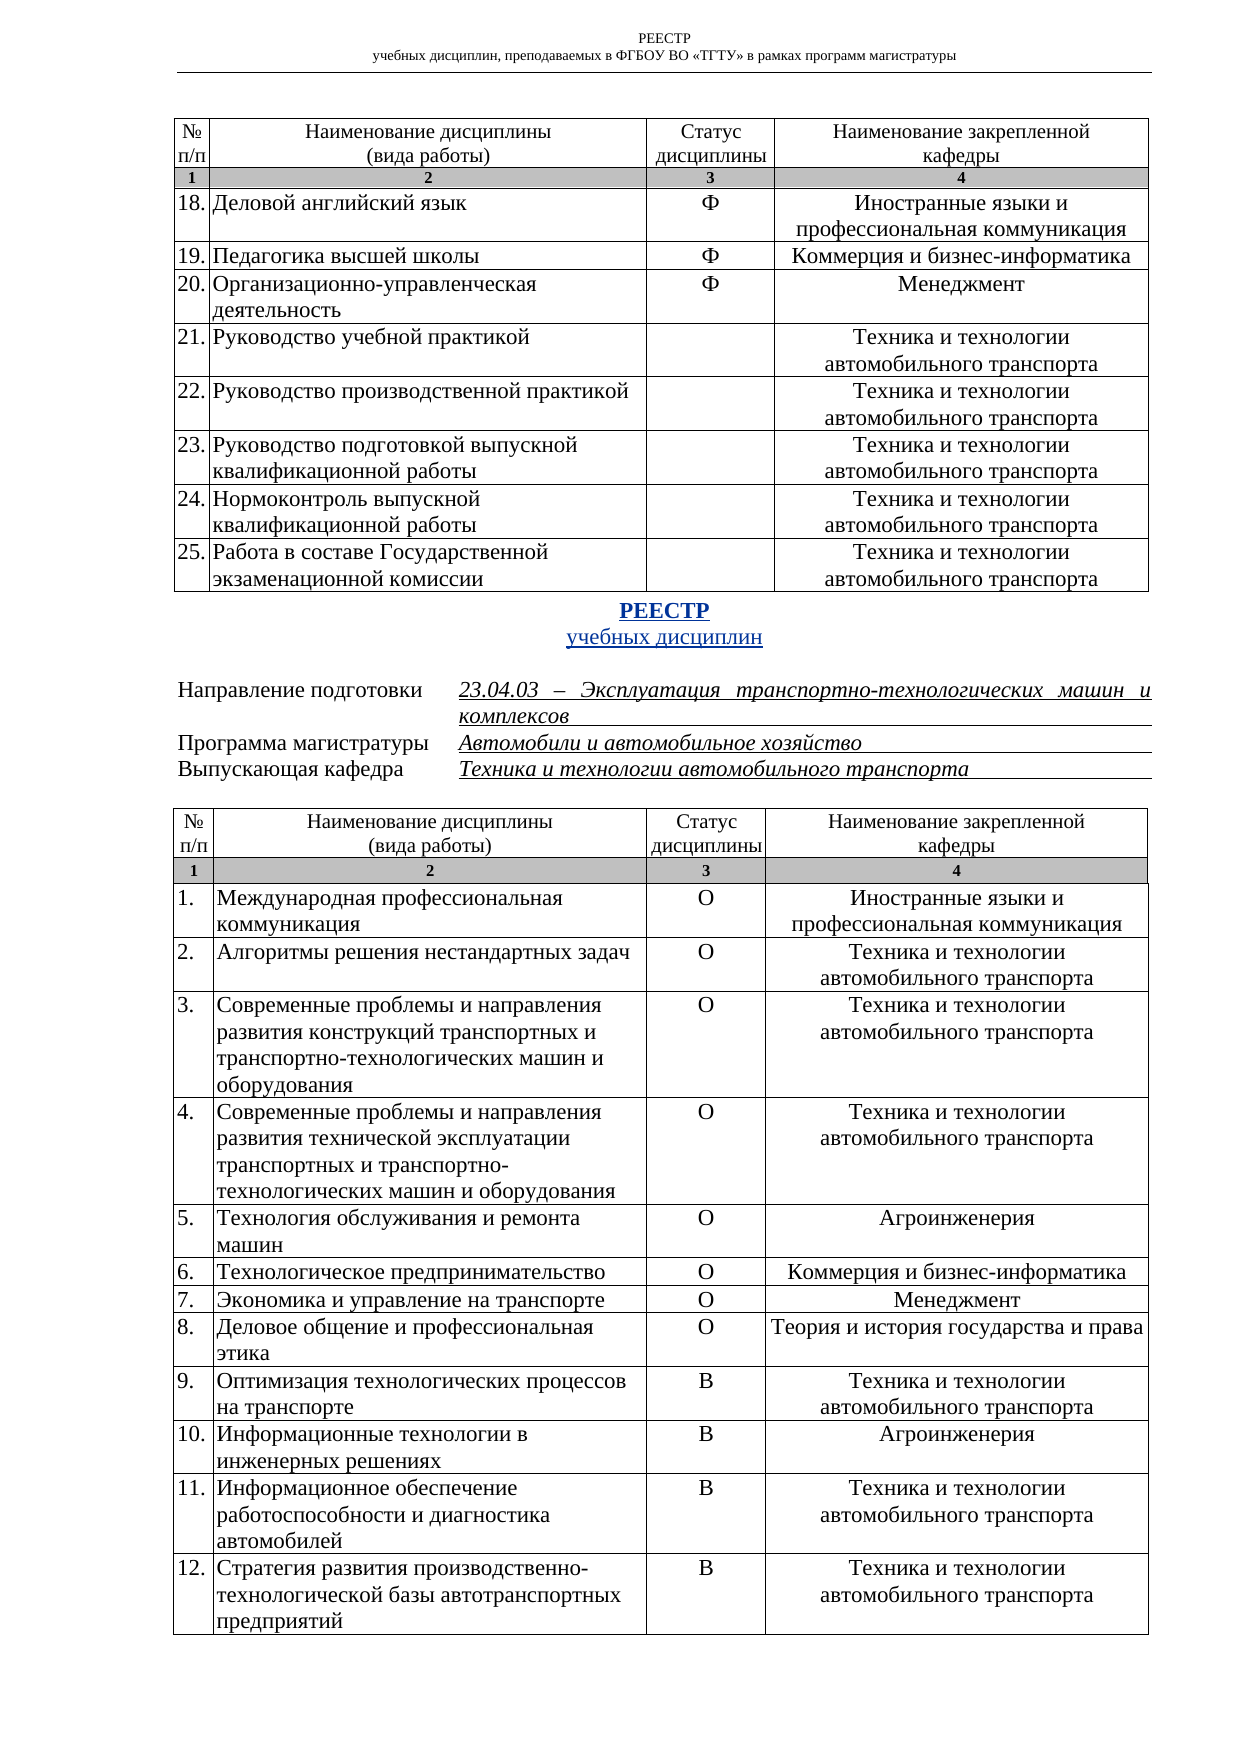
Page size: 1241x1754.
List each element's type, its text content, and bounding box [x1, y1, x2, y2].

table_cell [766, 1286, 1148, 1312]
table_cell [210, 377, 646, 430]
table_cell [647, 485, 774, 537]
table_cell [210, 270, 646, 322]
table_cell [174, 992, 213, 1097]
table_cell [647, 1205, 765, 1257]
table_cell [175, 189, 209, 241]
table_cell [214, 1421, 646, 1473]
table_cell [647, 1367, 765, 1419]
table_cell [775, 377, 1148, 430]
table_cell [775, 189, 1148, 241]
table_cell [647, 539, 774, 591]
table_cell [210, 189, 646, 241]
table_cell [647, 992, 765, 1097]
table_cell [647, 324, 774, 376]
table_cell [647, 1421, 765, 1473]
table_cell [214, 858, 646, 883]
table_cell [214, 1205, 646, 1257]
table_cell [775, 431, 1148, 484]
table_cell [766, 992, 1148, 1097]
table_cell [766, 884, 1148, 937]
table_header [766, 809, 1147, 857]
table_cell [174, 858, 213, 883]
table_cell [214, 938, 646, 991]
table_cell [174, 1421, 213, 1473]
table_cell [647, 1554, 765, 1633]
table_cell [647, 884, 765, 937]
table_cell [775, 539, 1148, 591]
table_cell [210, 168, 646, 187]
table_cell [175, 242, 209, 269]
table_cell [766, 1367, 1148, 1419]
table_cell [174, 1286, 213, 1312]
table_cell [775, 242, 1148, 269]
text Выпускающая кафедра Техника и технологии автомобильного транспорта [177, 755, 1152, 781]
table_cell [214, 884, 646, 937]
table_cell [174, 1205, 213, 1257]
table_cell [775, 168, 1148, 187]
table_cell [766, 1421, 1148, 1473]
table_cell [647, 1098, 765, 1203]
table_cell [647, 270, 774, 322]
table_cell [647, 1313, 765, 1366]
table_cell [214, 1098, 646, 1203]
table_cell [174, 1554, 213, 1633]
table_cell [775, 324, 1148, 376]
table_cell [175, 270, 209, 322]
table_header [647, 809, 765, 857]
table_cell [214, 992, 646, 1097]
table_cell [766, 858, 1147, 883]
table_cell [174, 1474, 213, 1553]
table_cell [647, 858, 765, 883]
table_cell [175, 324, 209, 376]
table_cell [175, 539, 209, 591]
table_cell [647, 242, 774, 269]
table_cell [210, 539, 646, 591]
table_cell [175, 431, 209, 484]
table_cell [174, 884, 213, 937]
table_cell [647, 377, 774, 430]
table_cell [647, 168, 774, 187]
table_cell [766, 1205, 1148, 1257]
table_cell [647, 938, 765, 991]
text Направление подготовки 23.04.03 – Эксплуатация транспортно-технологических машин и комплексов [177, 676, 1152, 729]
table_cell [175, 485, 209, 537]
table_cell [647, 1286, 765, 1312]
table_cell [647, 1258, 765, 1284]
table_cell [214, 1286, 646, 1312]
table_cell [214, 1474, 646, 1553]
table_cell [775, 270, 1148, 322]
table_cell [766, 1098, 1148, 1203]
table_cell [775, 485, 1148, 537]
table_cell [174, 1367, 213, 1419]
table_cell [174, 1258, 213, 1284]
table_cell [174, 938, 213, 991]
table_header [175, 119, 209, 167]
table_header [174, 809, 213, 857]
text учебных дисциплин [177, 623, 1152, 650]
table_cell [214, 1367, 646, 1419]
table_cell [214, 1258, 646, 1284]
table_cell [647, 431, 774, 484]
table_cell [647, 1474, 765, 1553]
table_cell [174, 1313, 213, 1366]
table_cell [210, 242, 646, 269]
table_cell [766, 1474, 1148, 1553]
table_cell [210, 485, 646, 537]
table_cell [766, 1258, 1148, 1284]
text РЕЕСТР [177, 597, 1152, 623]
text Программа магистратуры Автомобили и автомобильное хозяйство [177, 729, 1152, 755]
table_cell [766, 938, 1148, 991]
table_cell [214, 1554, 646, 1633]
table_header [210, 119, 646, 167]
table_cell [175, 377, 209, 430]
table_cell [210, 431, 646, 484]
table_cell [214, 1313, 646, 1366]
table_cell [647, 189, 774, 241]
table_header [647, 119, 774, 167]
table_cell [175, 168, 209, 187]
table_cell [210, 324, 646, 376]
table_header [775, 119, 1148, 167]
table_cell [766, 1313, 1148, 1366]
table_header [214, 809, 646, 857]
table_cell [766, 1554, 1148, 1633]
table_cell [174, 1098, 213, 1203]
